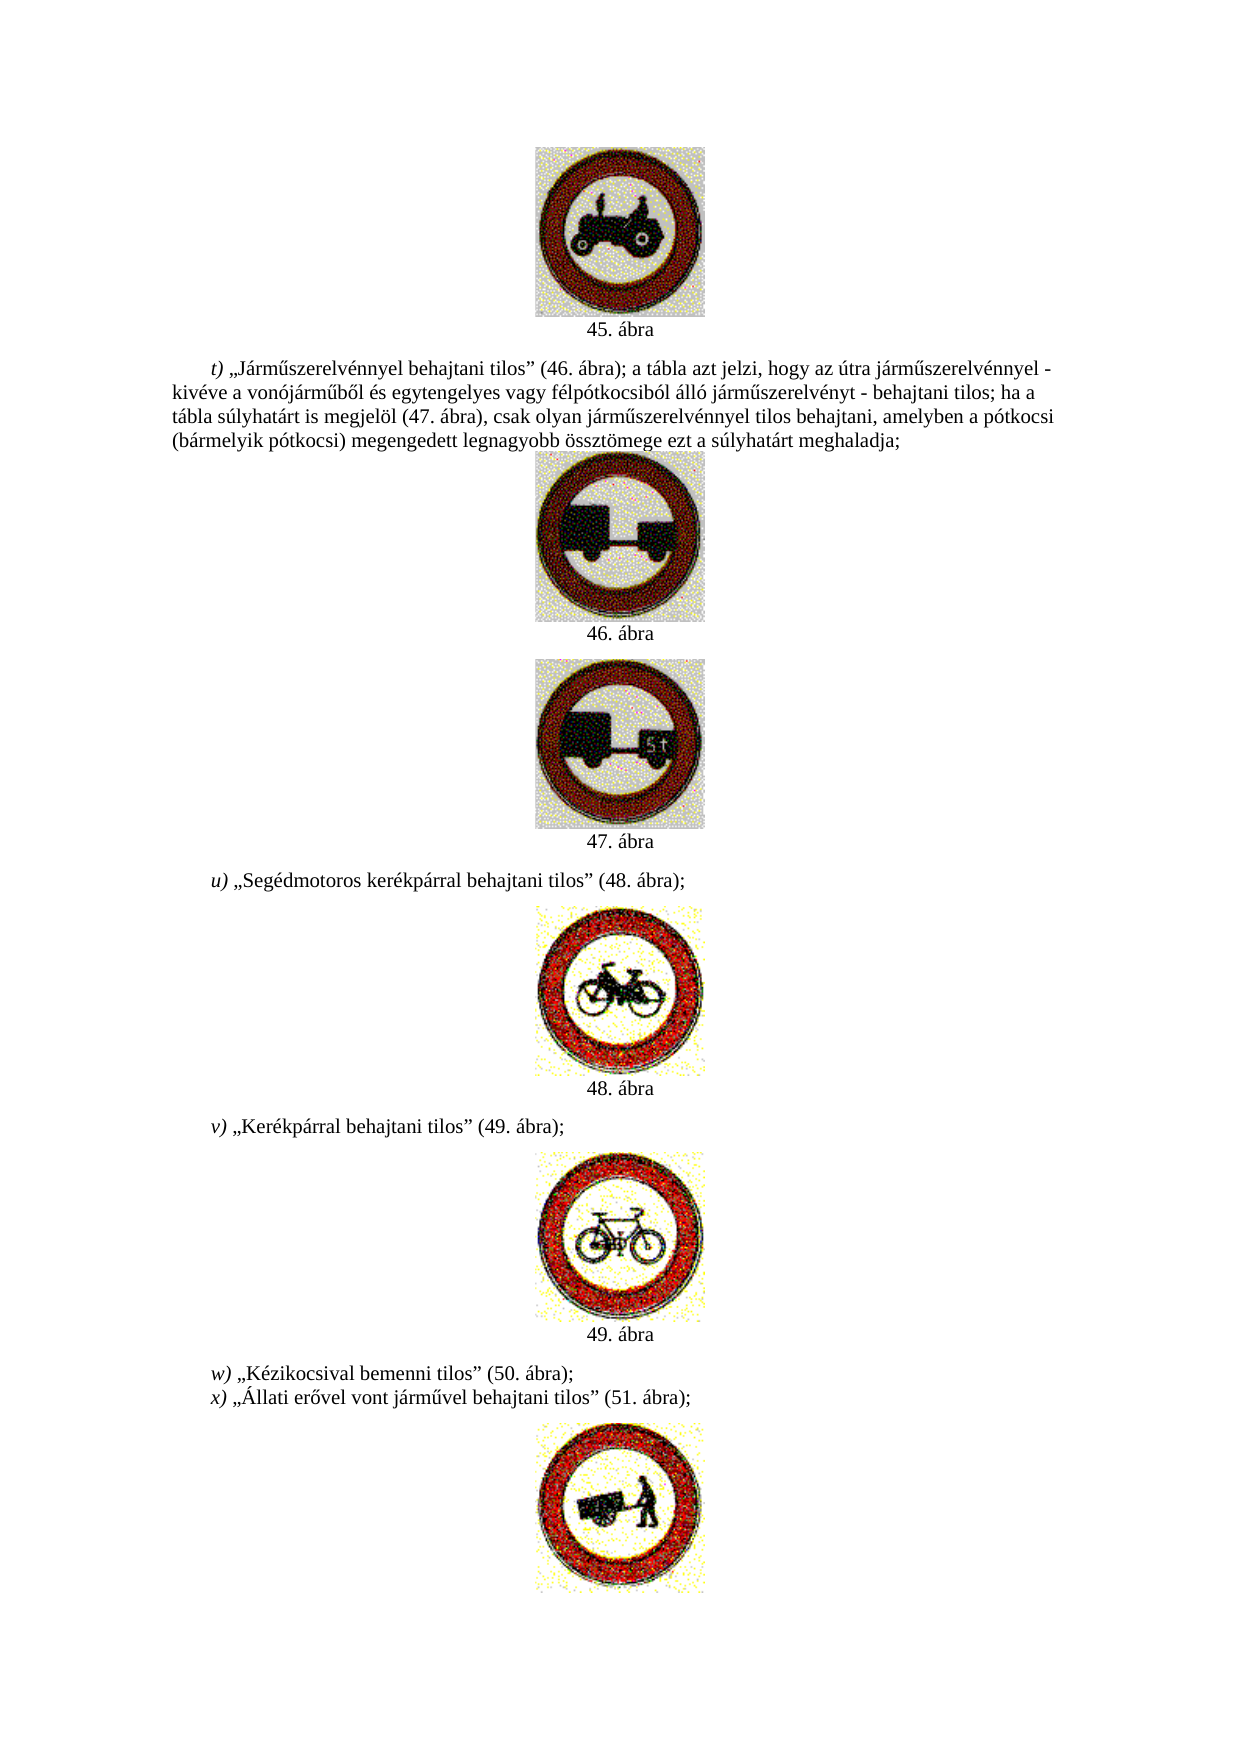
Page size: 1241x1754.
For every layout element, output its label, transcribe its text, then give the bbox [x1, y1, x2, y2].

picture [535, 451, 705, 622]
text 45. ábra [172, 317, 1068, 341]
text x) „Állati erővel vont járművel behajtani tilos” (51. ábra); [172, 1384, 1068, 1409]
text u) „Segédmotoros kerékpárral behajtani tilos” (48. ábra); [172, 868, 1068, 892]
text 47. ábra [172, 829, 1068, 853]
text 48. ábra [172, 1076, 1068, 1099]
text 46. ábra [172, 621, 1068, 645]
text 49. ábra [172, 1322, 1068, 1346]
text w) „Kézikocsival bemenni tilos” (50. ábra); [172, 1361, 1068, 1384]
text v) „Kerékpárral behajtani tilos” (49. ábra); [172, 1114, 1068, 1138]
picture [535, 659, 705, 829]
picture [535, 147, 705, 317]
text t) „Járműszerelvénnyel behajtani tilos” (46. ábra); a tábla azt jelzi, hogy az útra járműszerelvénnyel - kivéve a vonójárműből és egytengelyes vagy félpótkocsiból álló járműszerelvényt - behajtani tilos; ha a tábla súlyhatárt is megjelöl (47. ábra), csak olyan járműszerelvénnyel tilos behajtani, amelyben a pótkocsi (bármelyik pótkocsi) megengedett legnagyobb össztömege ezt a súlyhatárt meghaladja; [172, 356, 1068, 452]
picture [535, 1423, 705, 1593]
picture [535, 1152, 705, 1322]
picture [535, 906, 705, 1076]
